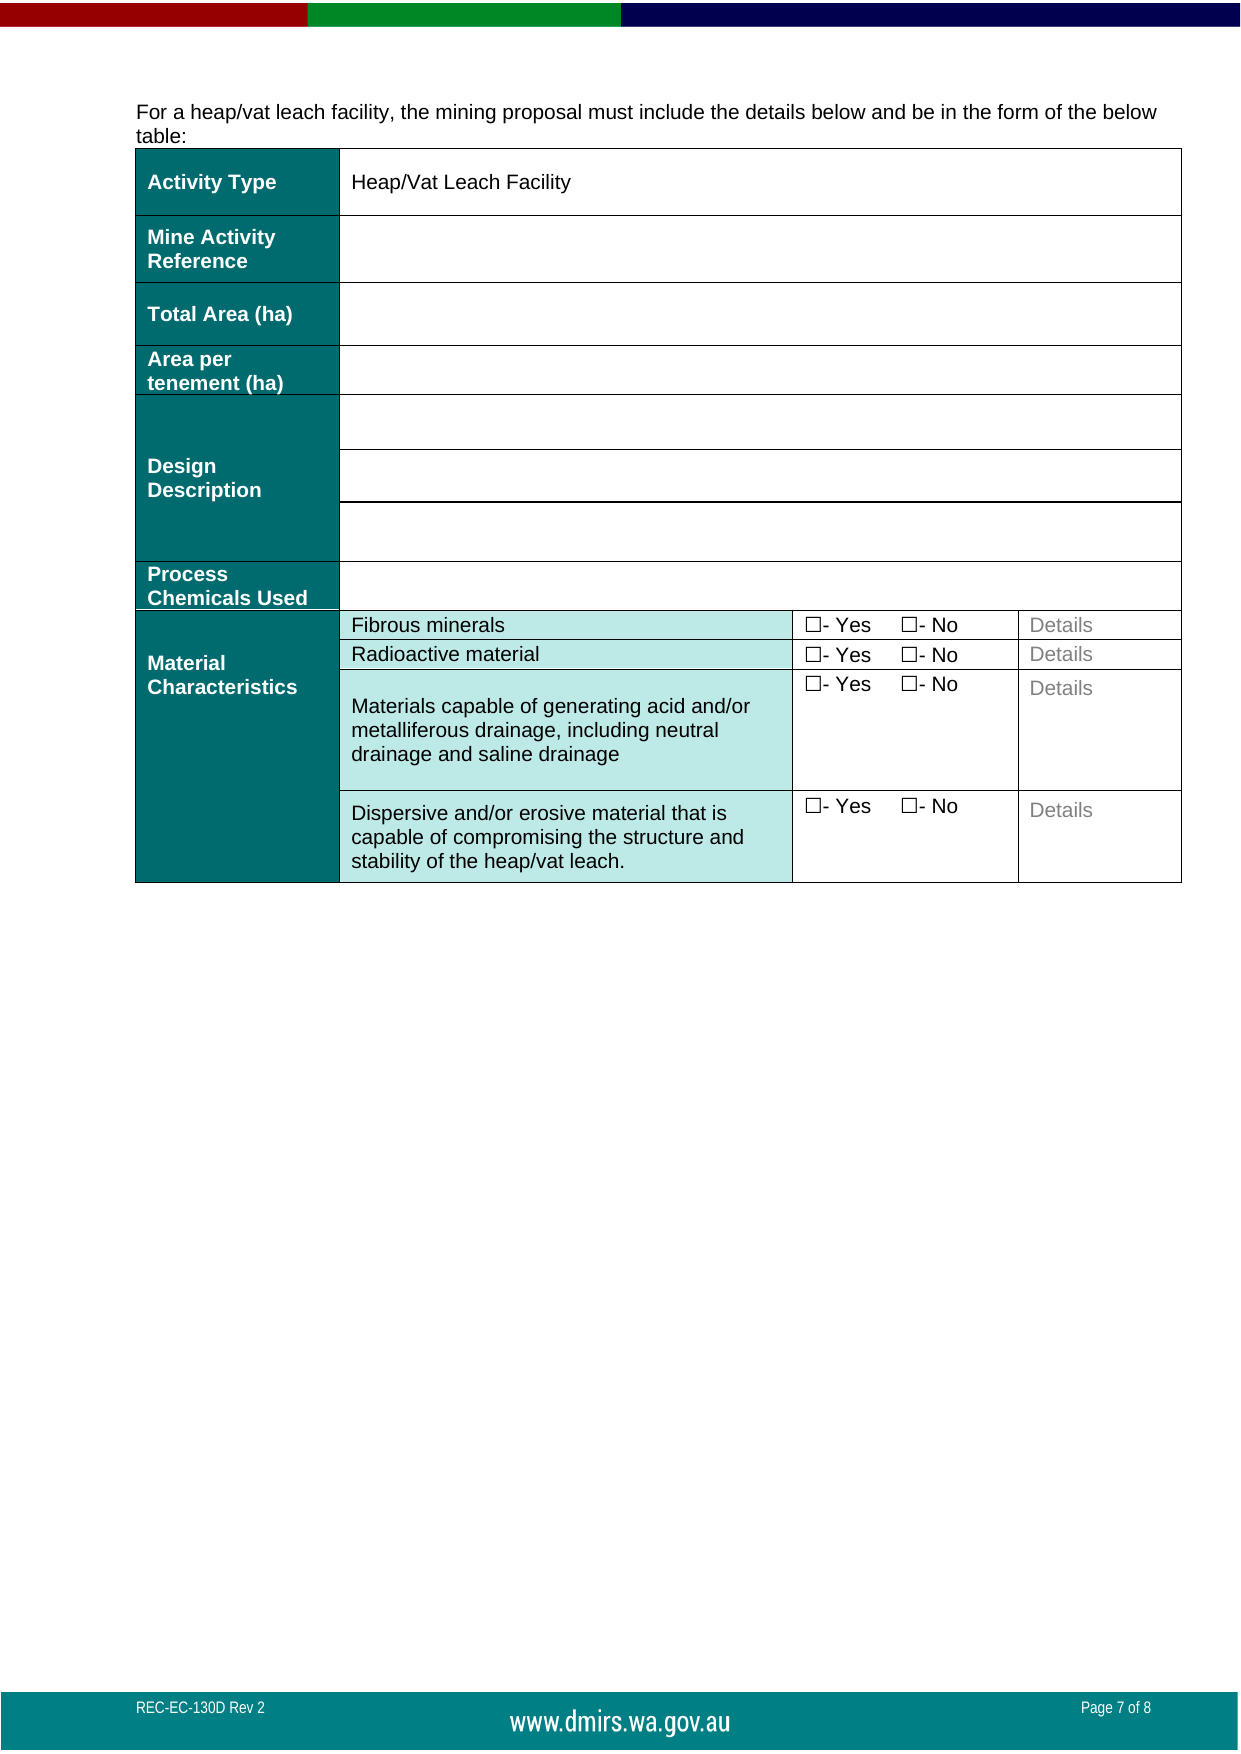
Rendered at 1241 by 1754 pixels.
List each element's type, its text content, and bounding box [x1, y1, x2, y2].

table_cell [340, 450, 1181, 501]
table_cell - Yes - No [793, 670, 1018, 790]
table_cell [340, 216, 1181, 282]
text For a heap/vat leach facility, the mining proposal must include the details below and be in the form of the below table: [136, 100, 1181, 148]
picture [0, 3, 1241, 29]
table_cell Material Characteristics [136, 611, 339, 882]
table_cell Details [1019, 611, 1181, 639]
table_cell - Yes - No [793, 611, 1018, 639]
table_cell Radioactive material [340, 640, 792, 668]
table_cell Process Chemicals Used [136, 562, 339, 609]
table_cell Total Area (ha) [136, 283, 339, 345]
table_cell [340, 346, 1181, 394]
picture [0, 1691, 1238, 1750]
table_cell Mine Activity Reference [136, 216, 339, 282]
table_cell [340, 562, 1181, 609]
table_cell Dispersive and/or erosive material that is capable of compromising the structure and stability of the heap/vat leach. [340, 791, 792, 882]
table_header Activity Type [136, 149, 339, 215]
table_cell - Yes - No [793, 791, 1018, 882]
table_cell Details [1019, 791, 1181, 882]
table_cell Materials capable of generating acid and/or metalliferous drainage, including neutral drainage and saline drainage [340, 670, 792, 790]
table_cell - Yes - No [793, 640, 1018, 668]
table_cell [340, 395, 1181, 449]
table_cell [340, 283, 1181, 345]
table_cell Area per tenement (ha) [136, 346, 339, 394]
table_cell Design Description [136, 395, 339, 561]
table_cell [340, 503, 1181, 561]
table_cell Fibrous minerals [340, 611, 792, 639]
table_cell Details [1019, 640, 1181, 668]
table_cell Details [1019, 670, 1181, 790]
table_header Heap/Vat Leach Facility [340, 149, 1181, 215]
